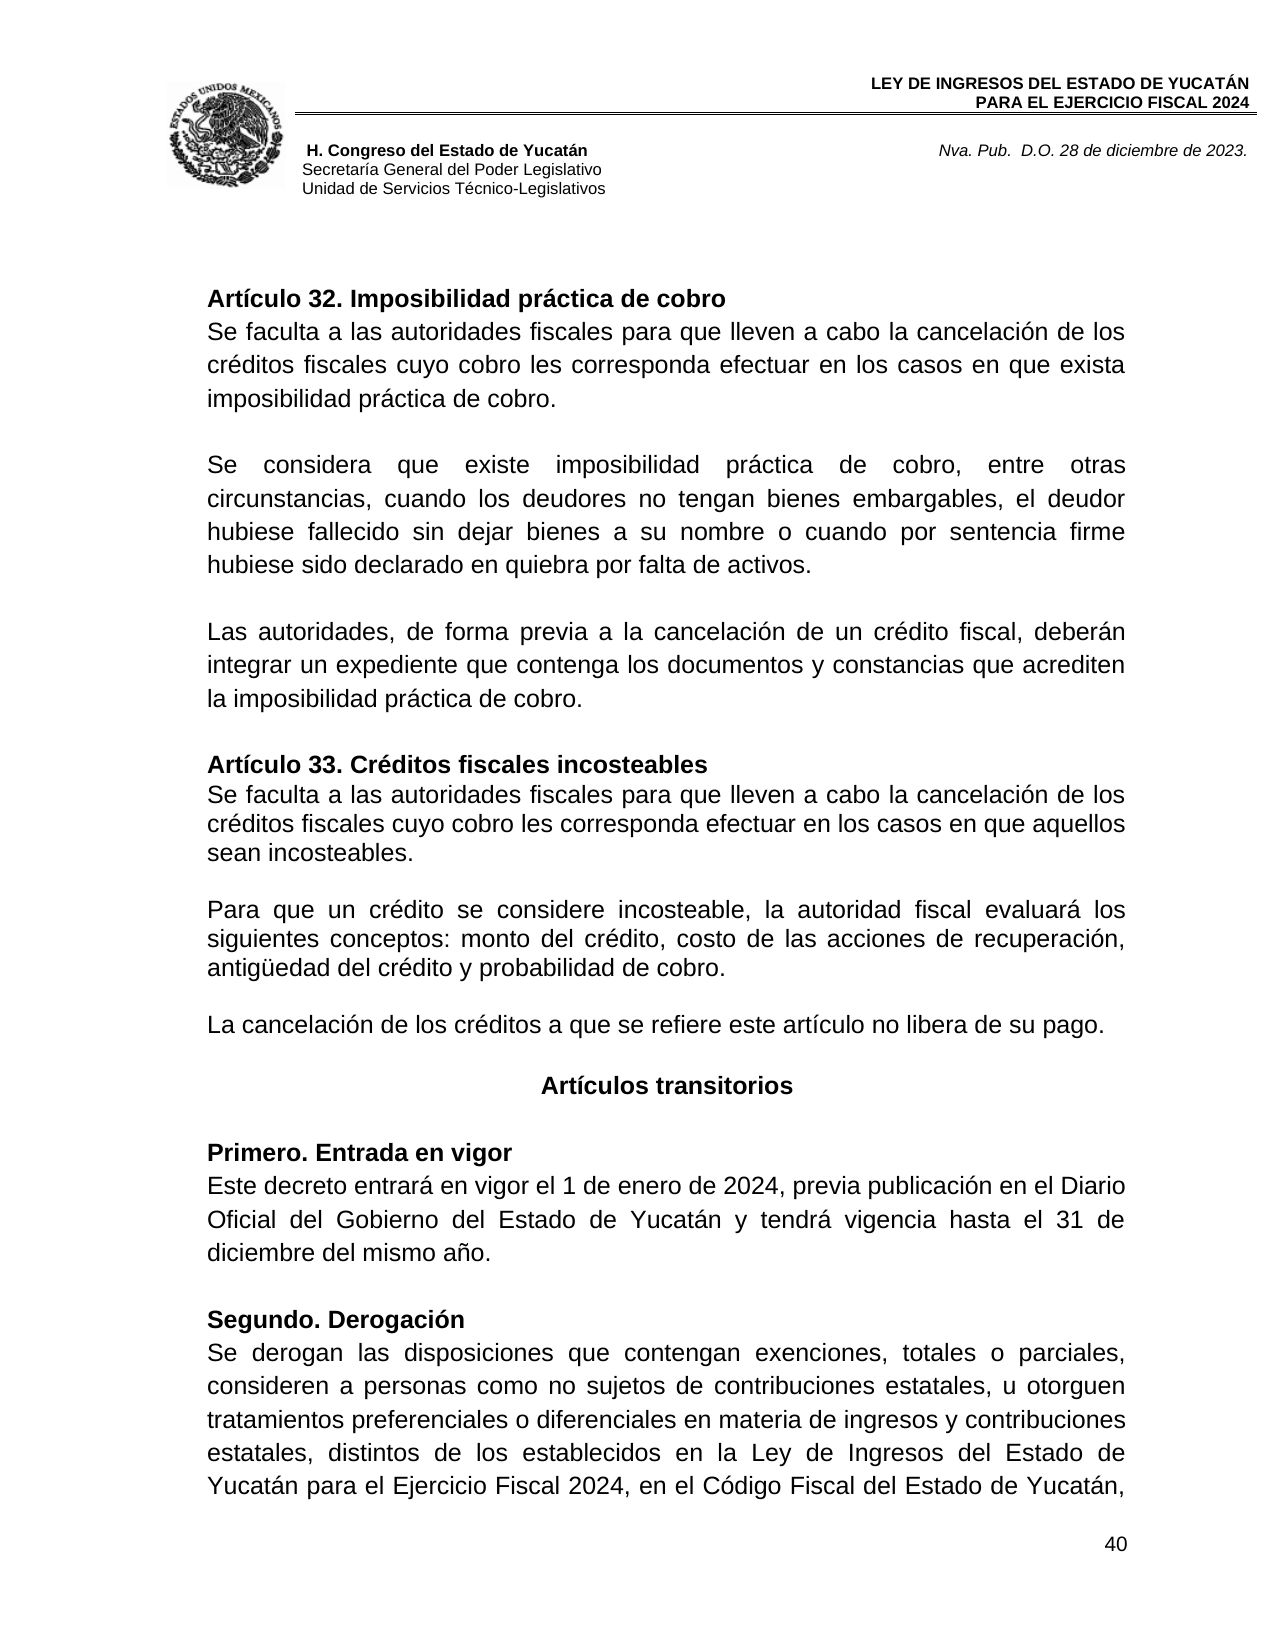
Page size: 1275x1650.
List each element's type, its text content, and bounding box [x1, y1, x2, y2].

text Segundo. Derogación [207, 1301, 1127, 1335]
text Se faculta a las autoridades fiscales para que lleven a cabo la cancelación de los créditos fiscales cuyo cobro les corresponda efectuar en los casos en que exista imposibilidad práctica de cobro. [207, 314, 1127, 414]
text Para que un crédito se considere incosteable, la autoridad fiscal evaluará los siguientes conceptos: monto del crédito, costo de las acciones de recuperación, antigüedad del crédito y probabilidad de cobro. [207, 896, 1127, 982]
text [207, 1335, 1127, 1501]
text La cancelación de los créditos a que se refiere este artículo no libera de su pago. [207, 1011, 1127, 1039]
text Las autoridades, de forma previa a la cancelación de un crédito fiscal, deberán integrar un expediente que contenga los documentos y constancias que acrediten la imposibilidad práctica de cobro. [207, 614, 1127, 714]
text Se considera que existe imposibilidad práctica de cobro, entre otras circunstancias, cuando los deudores no tengan bienes embargables, el deudor hubiese fallecido sin dejar bienes a su nombre o cuando por sentencia firme hubiese sido declarado en quiebra por falta de activos. [207, 447, 1127, 581]
text Artículos transitorios [207, 1068, 1127, 1101]
text Primero. Entrada en vigor [207, 1135, 1127, 1168]
text Artículo 32. Imposibilidad práctica de cobro [207, 281, 1127, 314]
text Artículo 33. Créditos fiscales incosteables [207, 747, 1127, 781]
text Este decreto entrará en vigor el 1 de enero de 2024, previa publicación en el Diario Oficial del Gobierno del Estado de Yucatán y tendrá vigencia hasta el 31 de diciembre del mismo año. [207, 1168, 1127, 1268]
text Se faculta a las autoridades fiscales para que lleven a cabo la cancelación de los créditos fiscales cuyo cobro les corresponda efectuar en los casos en que aquellos sean incosteables. [207, 781, 1127, 867]
